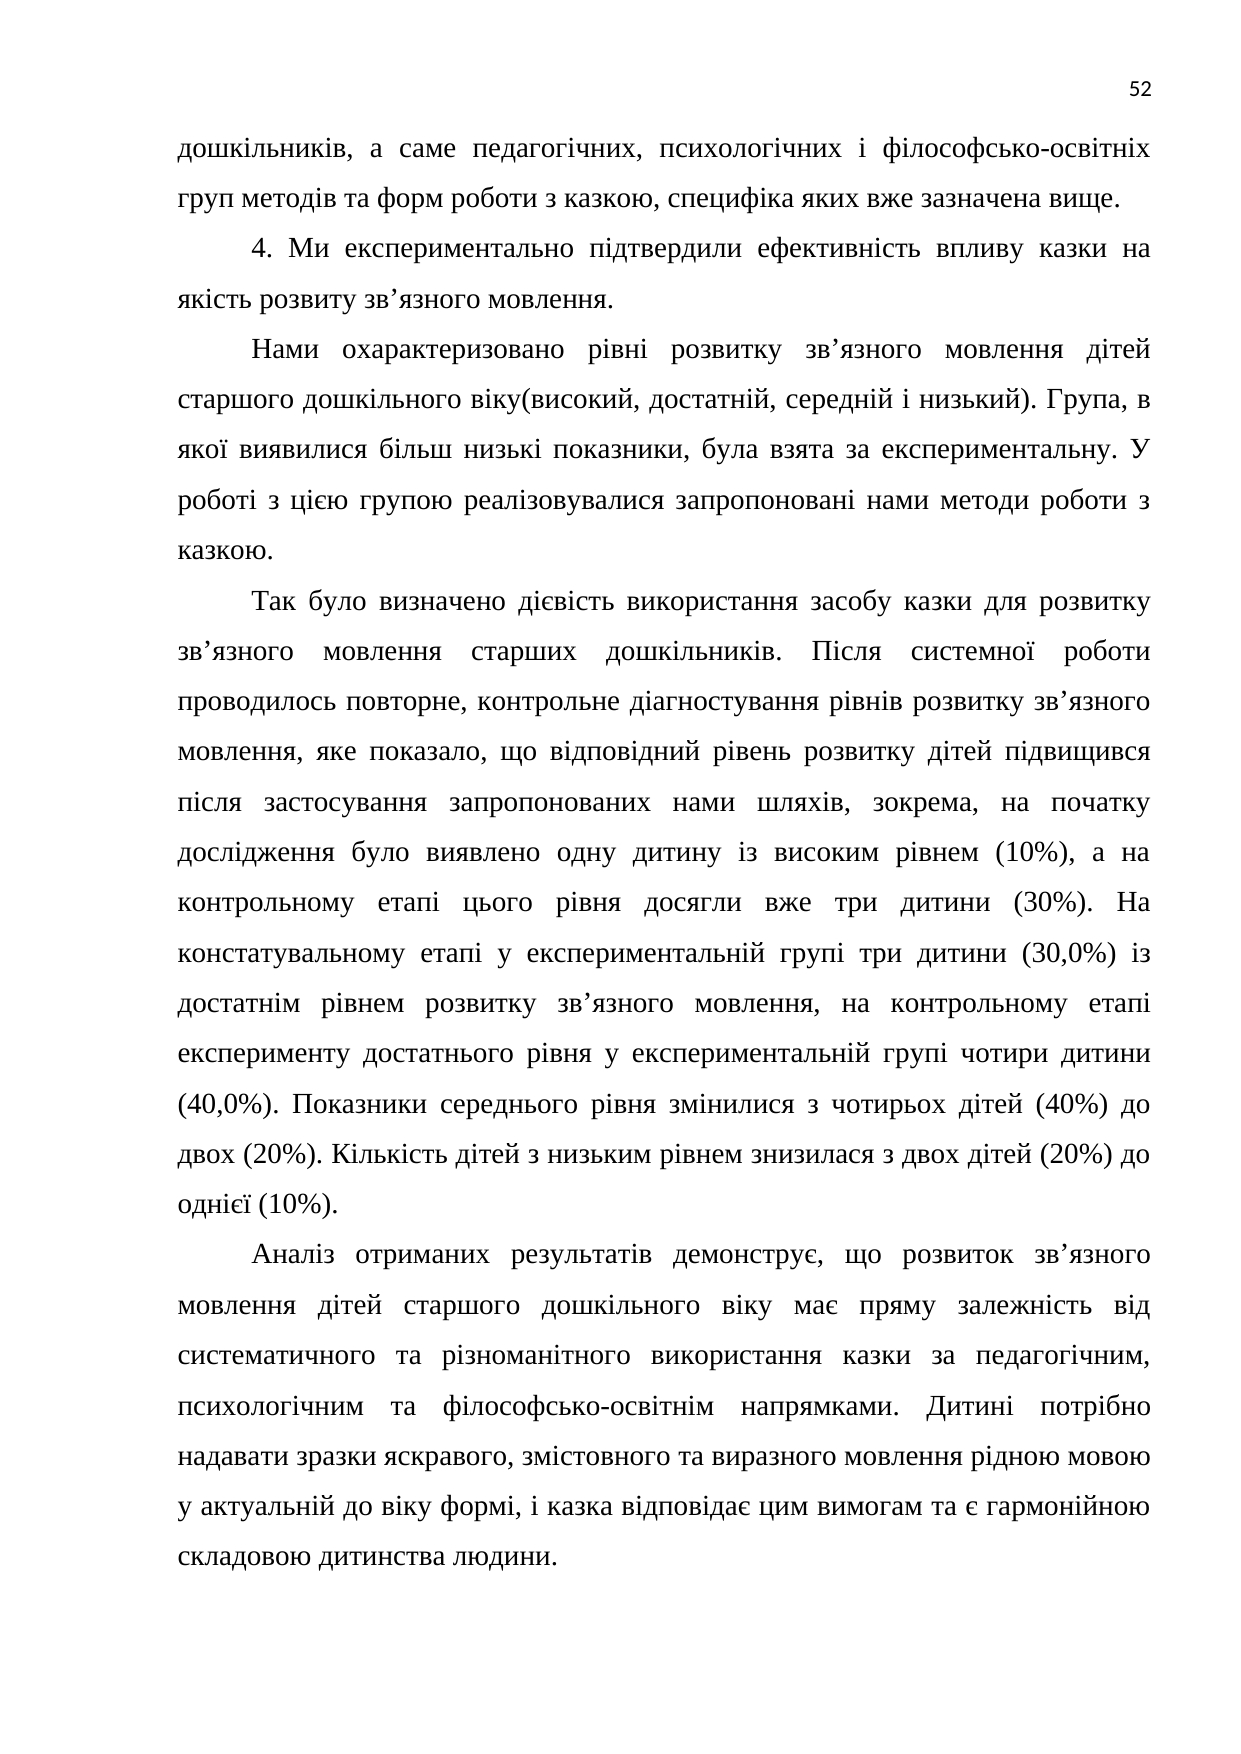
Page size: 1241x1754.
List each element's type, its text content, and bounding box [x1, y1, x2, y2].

list Так було визначено дієвість використання засобу казки для розвитку зв’язного мовлення старших дошкільників. Після системної роботи проводилось повторне, контрольне діагностування рівнів розвитку зв’язного мовлення, яке показало, що відповідний рівень розвитку дітей підвищився після застосування запропонованих нами шляхів, зокрема, на початку дослідження було виявлено одну дитину із високим рівнем (10%), а на контрольному етапі цього рівня досягли вже три дитини (30%). На констатувальному етапі у експериментальній групі три дитини (30,0%) із достатнім рівнем розвитку зв’язного мовлення, на контрольному етапі експерименту достатнього рівня у експериментальній групі чотири дитини (40,0%). Показники середнього рівня змінилися з чотирьох дітей (40%) до двох (20%). Кількість дітей з низьким рівнем знизилася з двох дітей (20%) до однієї (10%). [177, 583, 1152, 1220]
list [177, 130, 1152, 214]
list Аналіз отриманих результатів демонструє, що розвиток зв’язного мовлення дітей старшого дошкільного віку має пряму залежність від систематичного та різноманітного використання казки за педагогічним, психологічним та філософсько-освітнім напрямками. Дитині потрібно надавати зразки яскравого, змістовного та виразного мовлення рідною мовою у актуальній до віку формі, і казка відповідає цим вимогам та є гармонійною складовою дитинства людини. [177, 1237, 1152, 1572]
list 4. Ми експериментально підтвердили ефективність впливу казки на якість розвиту зв’язного мовлення. [177, 230, 1152, 314]
list Нами охарактеризовано рівні розвитку зв’язного мовлення дітей старшого дошкільного віку(високий, достатній, середній і низький). Група, в якої виявилися більш низькі показники, була взята за експериментальну. У роботі з цією групою реалізовувалися запропоновані нами методи роботи з казкою. [177, 331, 1152, 566]
